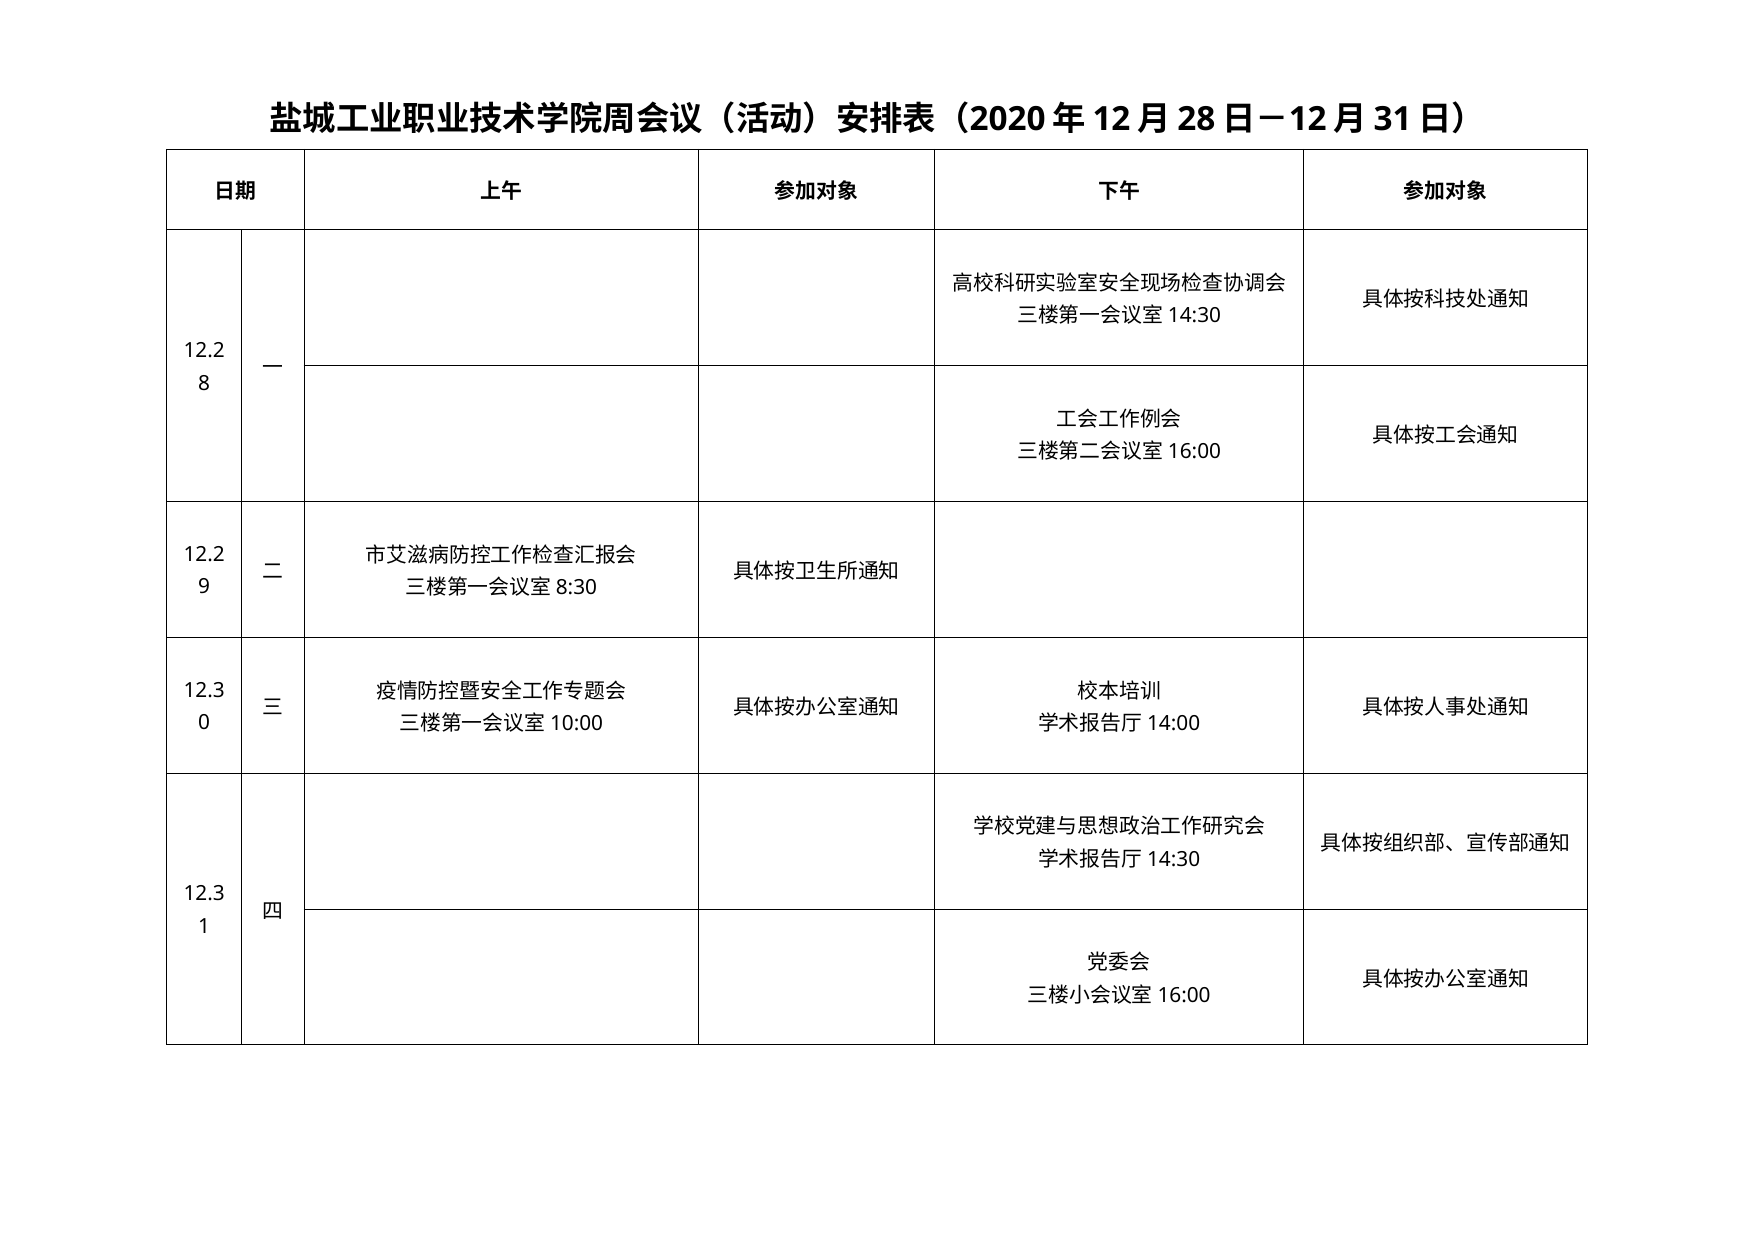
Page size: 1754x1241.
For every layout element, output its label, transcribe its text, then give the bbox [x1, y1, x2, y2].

table_cell 一 [242, 230, 304, 501]
table_cell 12.29 [167, 502, 241, 637]
table_cell 市艾滋病防控工作检查汇报会 三楼第一会议室 8:30 [305, 502, 698, 637]
table_cell 具体按工会通知 [1304, 366, 1587, 501]
table_cell [305, 366, 698, 501]
table_cell [305, 230, 698, 365]
table_cell 具体按卫生所通知 [699, 502, 934, 637]
table_cell 具体按人事处通知 [1304, 638, 1587, 773]
table_cell [699, 366, 934, 501]
table_cell 具体按组织部、宣传部通知 [1304, 774, 1587, 908]
table_cell 具体按科技处通知 [1304, 230, 1587, 365]
table_cell 具体按办公室通知 [699, 638, 934, 773]
table_cell [1304, 502, 1587, 637]
table_cell 12.28 [167, 230, 241, 501]
table_cell 疫情防控暨安全工作专题会 三楼第一会议室 10:00 [305, 638, 698, 773]
table_cell 参加对象 [1304, 150, 1587, 229]
table_cell 日期 [167, 150, 304, 229]
table_cell [699, 774, 934, 908]
table_cell [699, 230, 934, 365]
table_cell 参加对象 [699, 150, 934, 229]
table_cell 三 [242, 638, 304, 773]
table_cell [305, 910, 698, 1044]
table_cell 具体按办公室通知 [1304, 910, 1587, 1044]
table_cell 12.30 [167, 638, 241, 773]
table_cell 工会工作例会 三楼第二会议室 16:00 [935, 366, 1303, 501]
table_cell 12.31 [167, 774, 241, 1044]
table_cell [935, 502, 1303, 637]
table_cell 上午 [305, 150, 698, 229]
table_cell 校本培训 学术报告厅 14:00 [935, 638, 1303, 773]
table_cell 四 [242, 774, 304, 1044]
table_cell [699, 910, 934, 1044]
table_cell 二 [242, 502, 304, 637]
table_header 盐城工业职业技术学院周会议（活动）安排表（2020年12月28日－12月31日） [167, 84, 1587, 149]
table_cell 党委会 三楼小会议室 16:00 [935, 910, 1303, 1044]
table_cell 高校科研实验室安全现场检查协调会 三楼第一会议室 14:30 [935, 230, 1303, 365]
table_cell 下午 [935, 150, 1303, 229]
table_cell 学校党建与思想政治工作研究会 学术报告厅 14:30 [935, 774, 1303, 908]
table_cell [305, 774, 698, 908]
